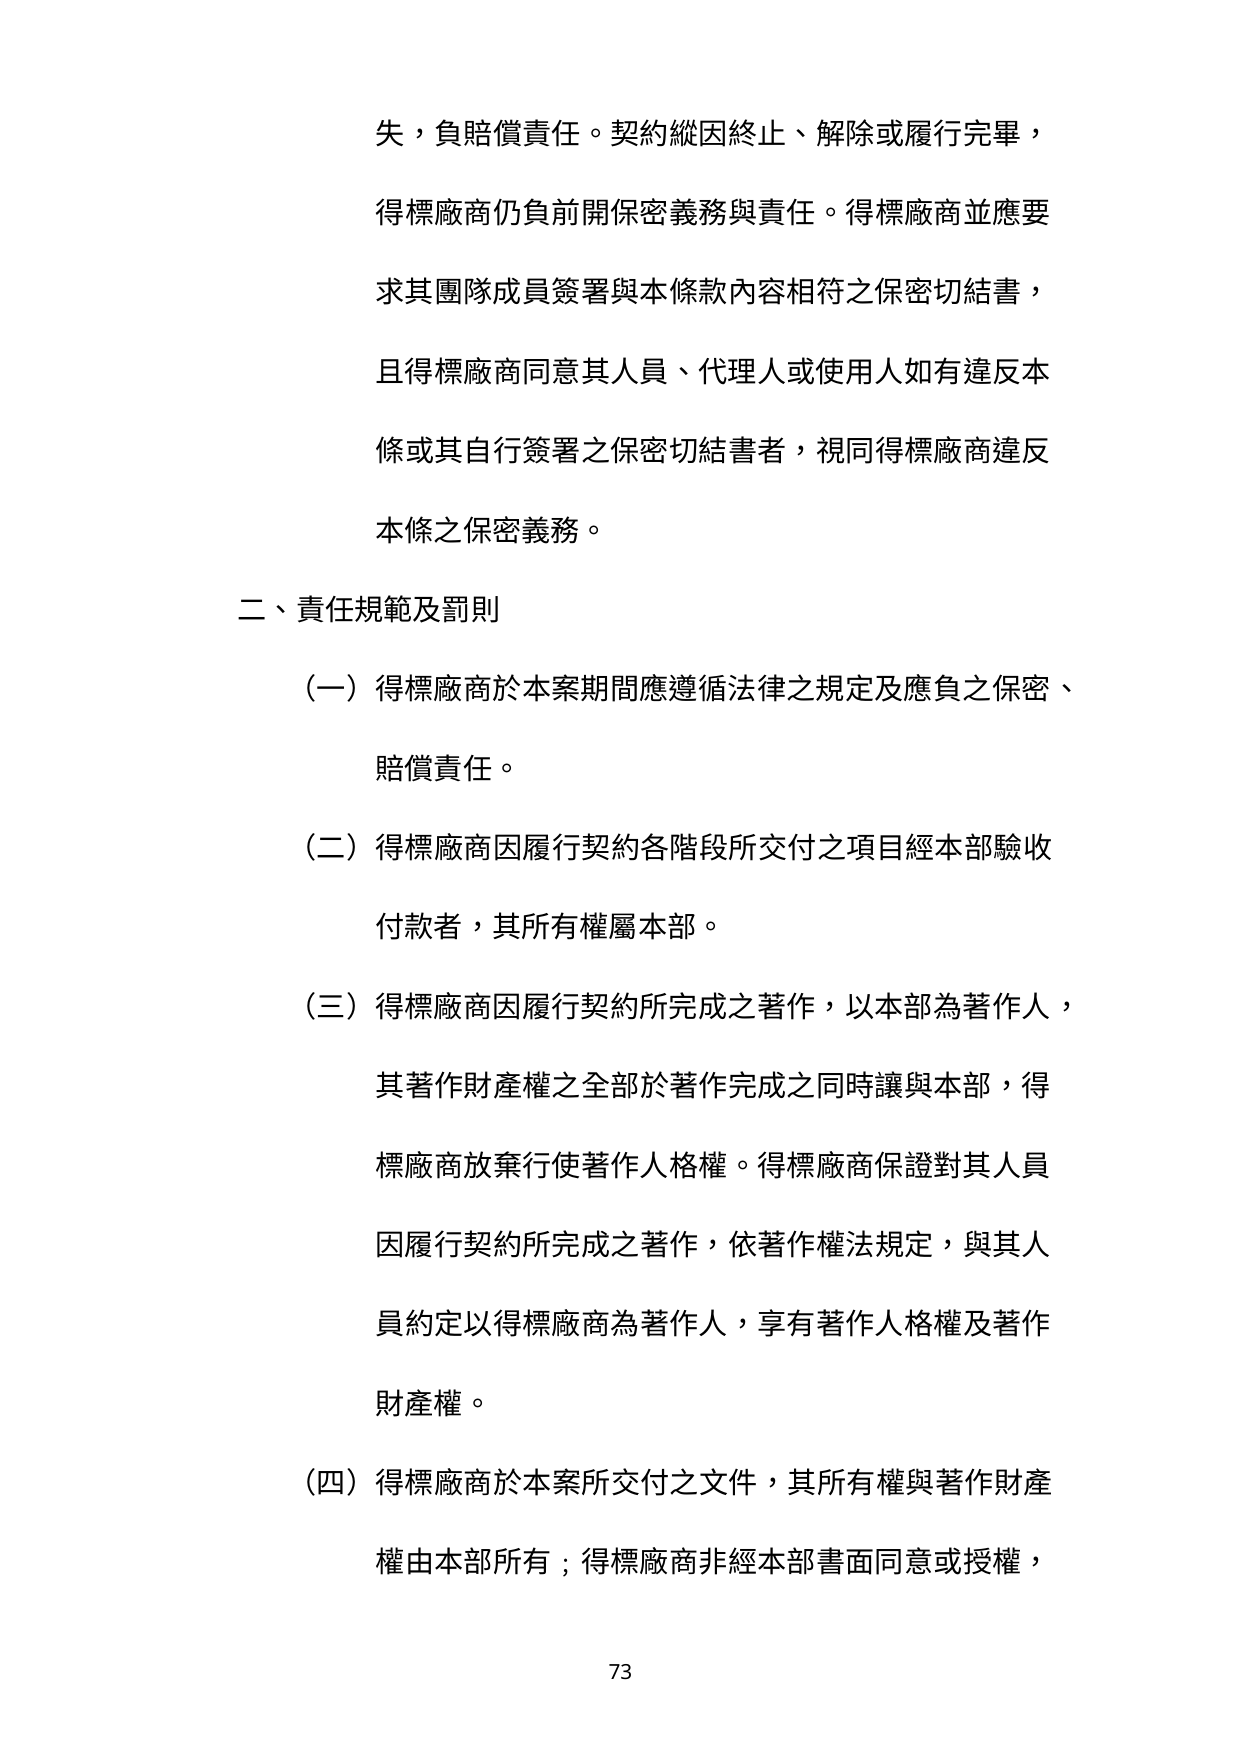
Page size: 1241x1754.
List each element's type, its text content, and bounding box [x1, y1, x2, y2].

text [287, 92, 1053, 568]
list 得標廠商於本案期間應遵循法律之規定及應負之保密、賠償責任。 [287, 647, 1053, 806]
text 得標廠商因履行契約各階段所交付之項目經本部驗收付款者，其所有權屬本部。 [287, 806, 1053, 965]
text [287, 1441, 1053, 1600]
text 得標廠商因履行契約所完成之著作，以本部為著作人，其著作財產權之全部於著作完成之同時讓與本部，得標廠商放棄行使著作人格權。得標廠商保證對其人員因履行契約所完成之著作，依著作權法規定，與其人員約定以得標廠商為著作人，享有著作人格權及著作財產權。 [287, 965, 1053, 1441]
text 責任規範及罰則 [237, 568, 1053, 647]
